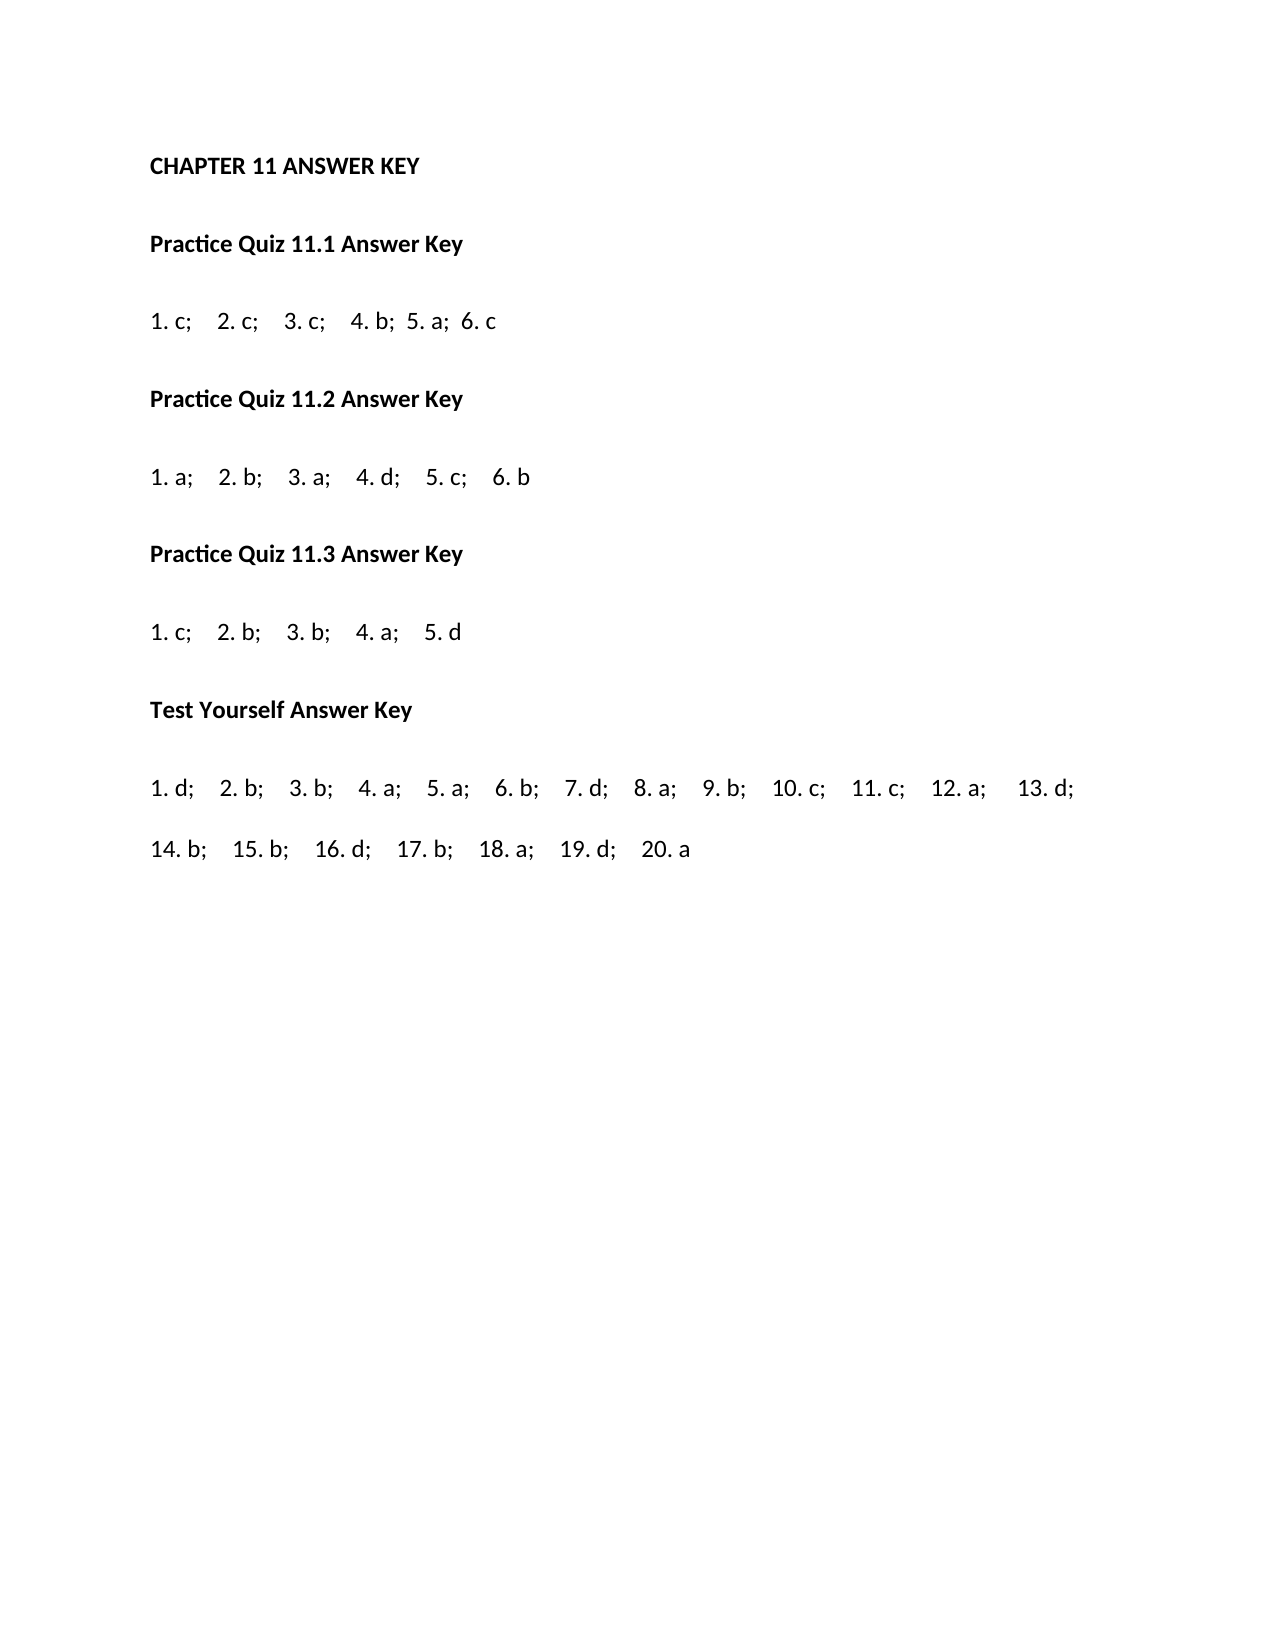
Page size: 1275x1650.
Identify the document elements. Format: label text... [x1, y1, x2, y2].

text 1. c; 2. c; 3. c; 4. b; 5. a; 6. c [150, 305, 1125, 336]
text 1. a; 2. b; 3. a; 4. d; 5. c; 6. b [150, 461, 1125, 491]
text 1. c; 2. b; 3. b; 4. a; 5. d [150, 616, 1125, 647]
text CHAPTER 11 ANSWER KEY [150, 150, 1125, 181]
text Test Yourself Answer Key [150, 694, 1125, 724]
text Practice Quiz 11.3 Answer Key [150, 538, 1125, 569]
text Practice Quiz 11.2 Answer Key [150, 383, 1125, 414]
text Practice Quiz 11.1 Answer Key [150, 228, 1125, 258]
text 1. d; 2. b; 3. b; 4. a; 5. a; 6. b; 7. d; 8. a; 9. b; 10. c; 11. c; 12. a; 13. d; 14. b; 15. b; 16. d; 17. b; 18. a; 19. d; 20. a [150, 772, 1125, 863]
